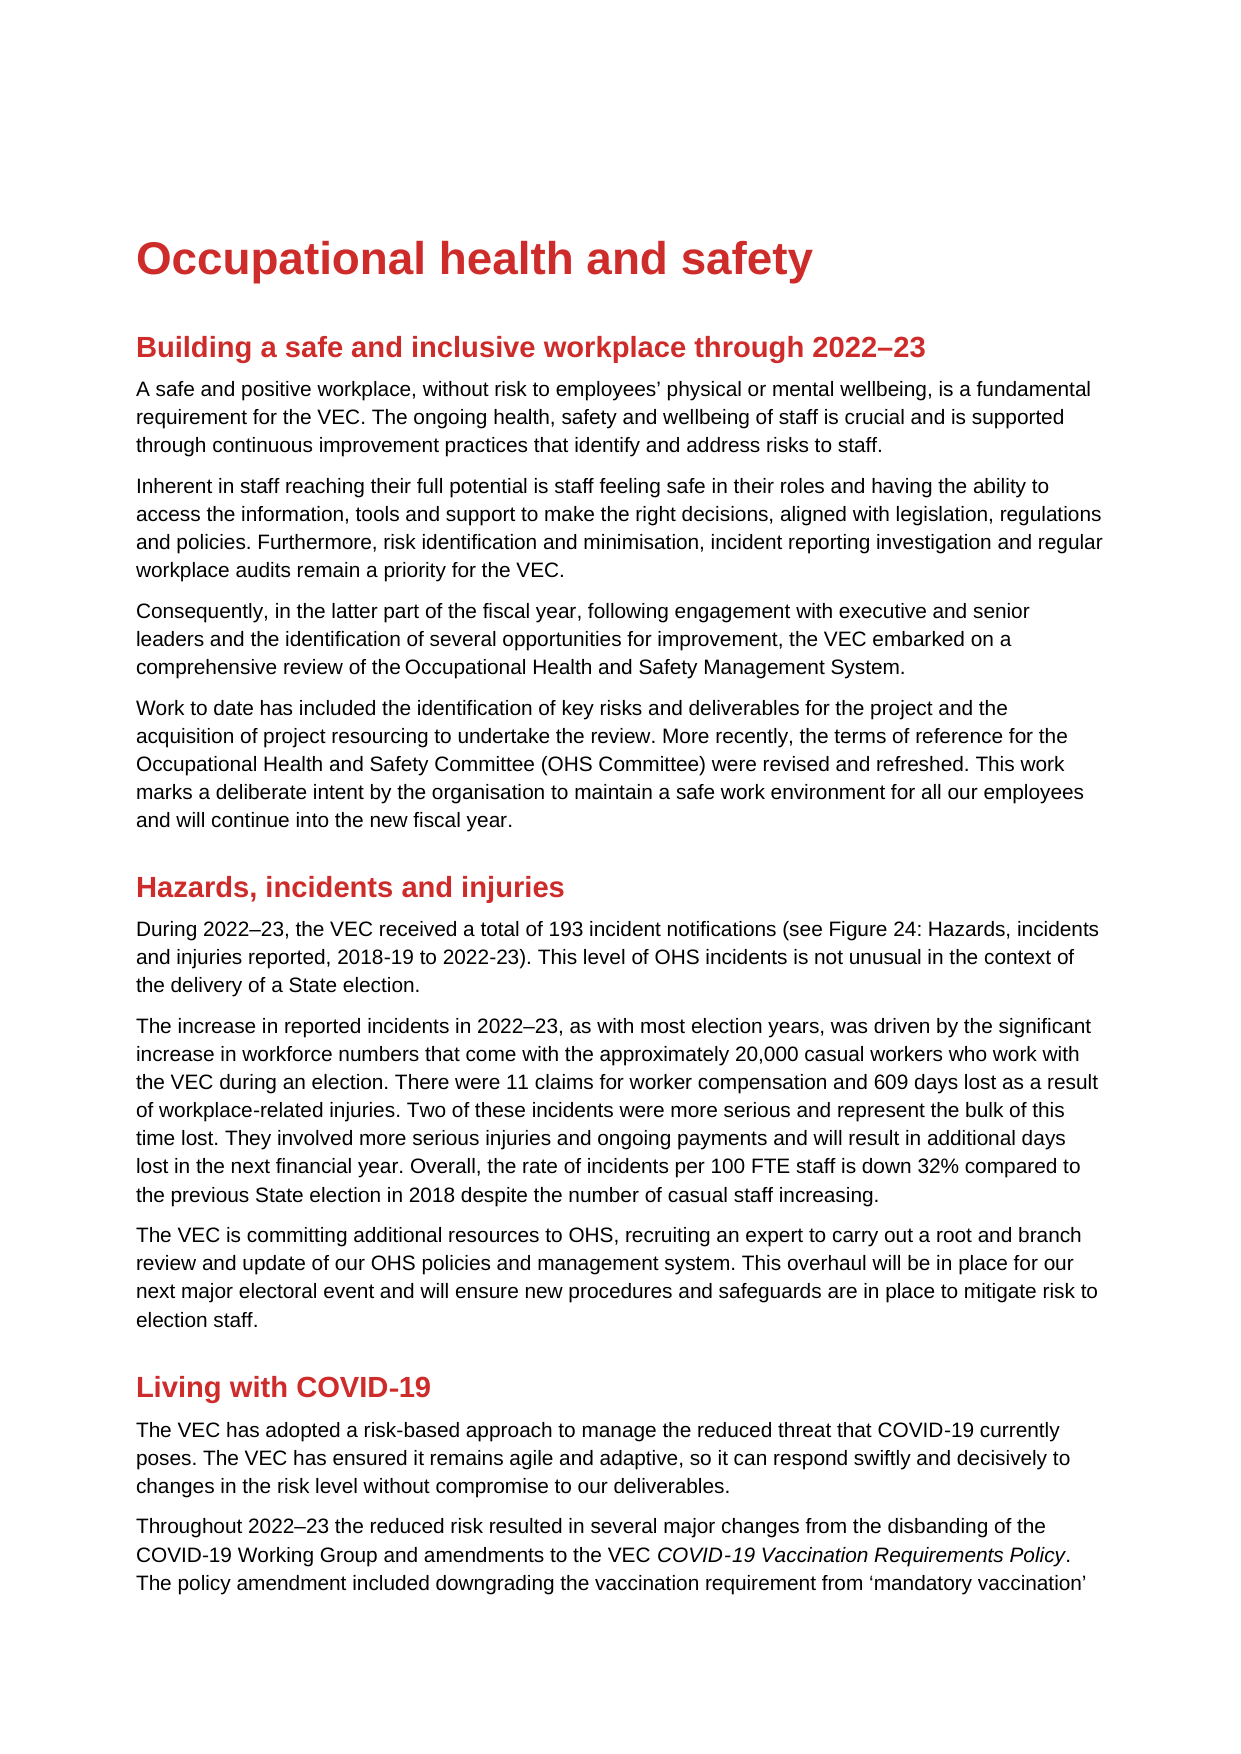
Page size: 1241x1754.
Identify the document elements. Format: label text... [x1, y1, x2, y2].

subtitle Building a safe and inclusive workplace through 2022–23 [136, 330, 1104, 363]
text Inherent in staff reaching their full potential is staff feeling safe in their roles and having the ability to access the information, tools and support to make the right decisions, aligned with legislation, regulations and policies. Furthermore, risk identification and minimisation, incident reporting investigation and regular workplace audits remain a priority for the VEC. [136, 470, 1104, 582]
text The VEC has adopted a risk‑based approach to manage the reduced threat that COVID‑19 currently poses. The VEC has ensured it remains agile and adaptive, so it can respond swiftly and decisively to changes in the risk level without compromise to our deliverables. [136, 1413, 1104, 1498]
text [136, 1510, 1104, 1594]
text During 2022–23, the VEC received a total of 193 incident notifications (see Figure 24: Hazards, incidents and injuries reported, 2018‑19 to 2022‑23). This level of OHS incidents is not unusual in the context of the delivery of a State election. [136, 913, 1104, 997]
text A safe and positive workplace, without risk to employees’ physical or mental wellbeing, is a fundamental requirement for the VEC. The ongoing health, safety and wellbeing of staff is crucial and is supported through continuous improvement practices that identify and address risks to staff. [136, 373, 1104, 457]
subtitle Occupational health and safety [136, 231, 1104, 284]
subtitle Hazards, incidents and injuries [136, 870, 1104, 903]
text Consequently, in the latter part of the fiscal year, following engagement with executive and senior leaders and the identification of several opportunities for improvement, the VEC embarked on a comprehensive review of the Occupational Health and Safety Management System. [136, 595, 1104, 679]
text The increase in reported incidents in 2022–23, as with most election years, was driven by the significant increase in workforce numbers that come with the approximately 20,000 casual workers who work with the VEC during an election. There were 11 claims for worker compensation and 609 days lost as a result of workplace‑related injuries. Two of these incidents were more serious and represent the bulk of this time lost. They involved more serious injuries and ongoing payments and will result in additional days lost in the next financial year. Overall, the rate of incidents per 100 FTE staff is down 32% compared to the previous State election in 2018 despite the number of casual staff increasing. [136, 1009, 1104, 1206]
text The VEC is committing additional resources to OHS, recruiting an expert to carry out a root and branch review and update of our OHS policies and management system. This overhaul will be in place for our next major electoral event and will ensure new procedures and safeguards are in place to mitigate risk to election staff. [136, 1219, 1104, 1331]
text Work to date has included the identification of key risks and deliverables for the project and the acquisition of project resourcing to undertake the review. More recently, the terms of reference for the Occupational Health and Safety Committee (OHS Committee) were revised and refreshed. This work marks a deliberate intent by the organisation to maintain a safe work environment for all our employees and will continue into the new fiscal year. [136, 692, 1104, 832]
subtitle Living with COVID‑19 [136, 1369, 1104, 1404]
